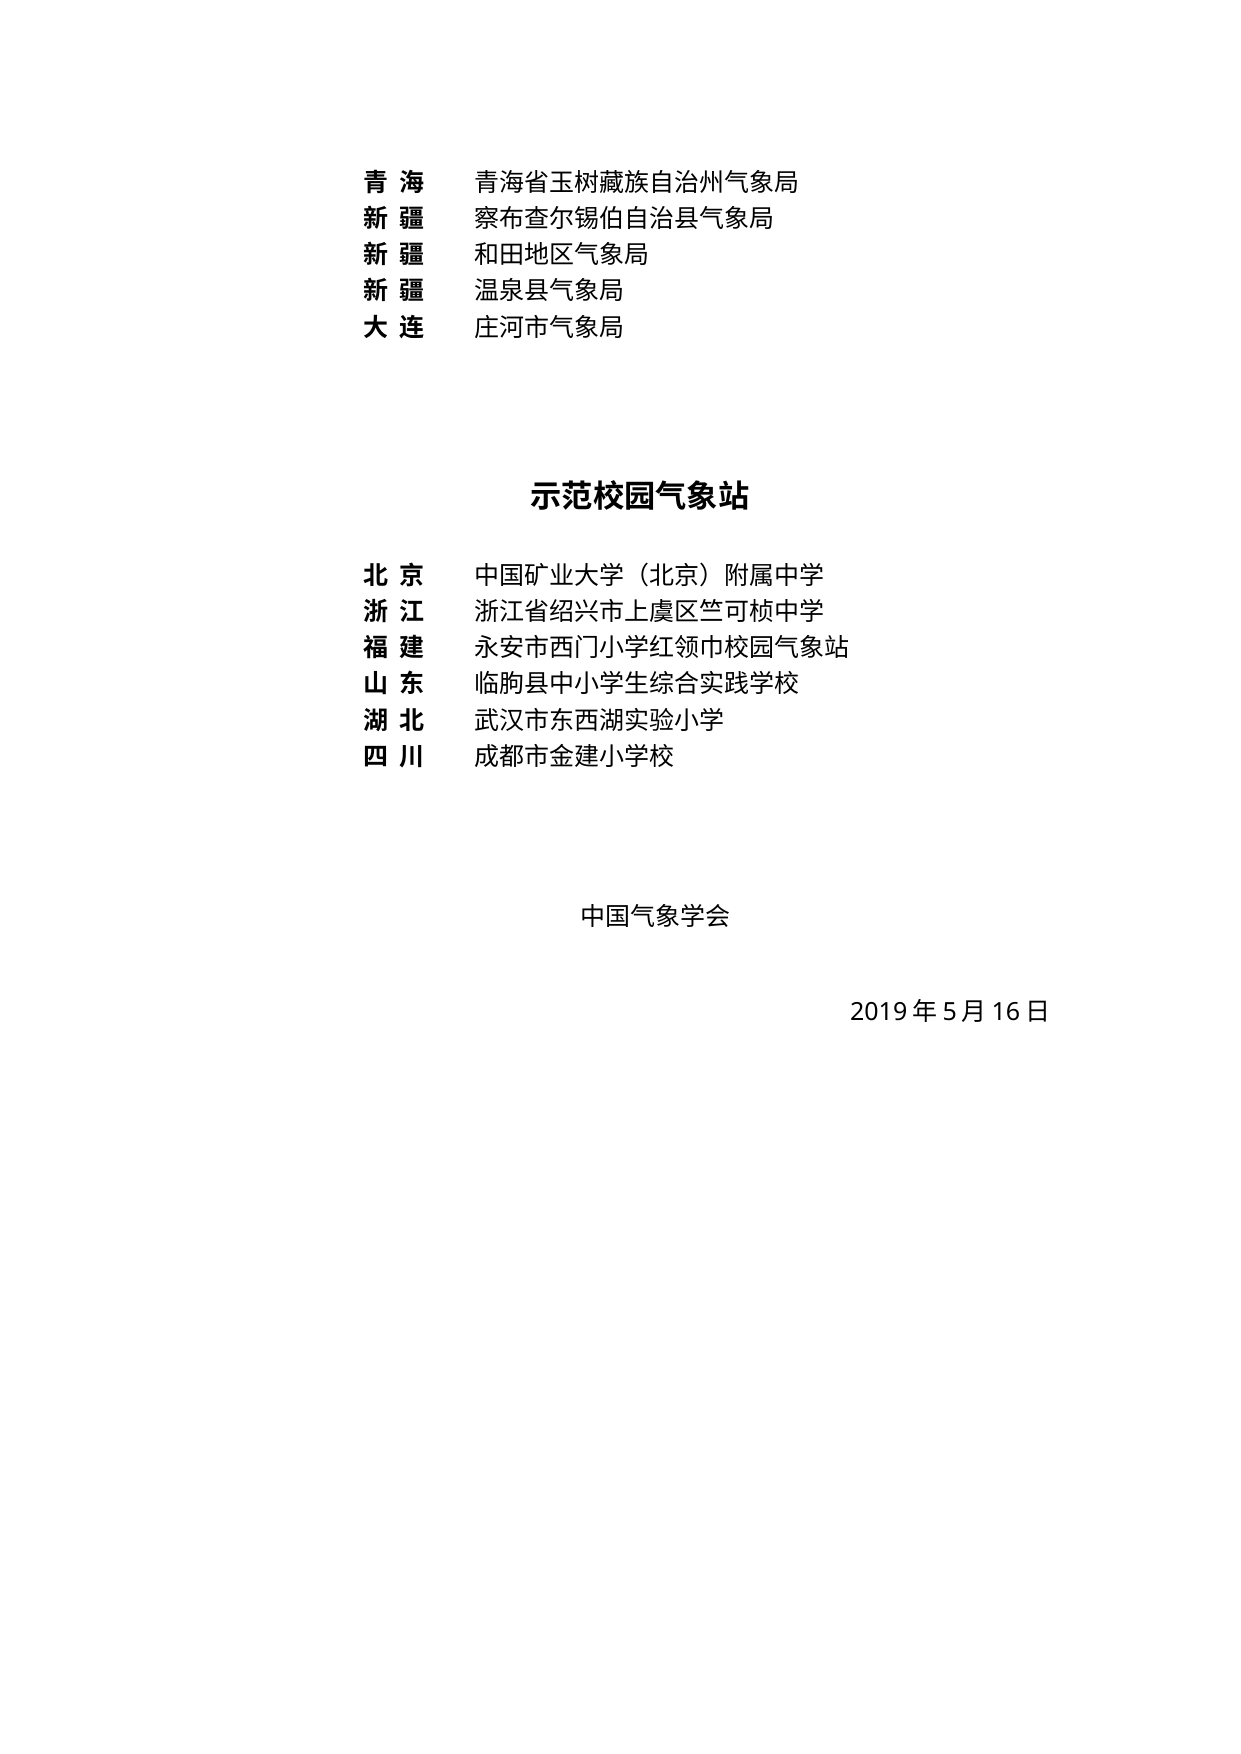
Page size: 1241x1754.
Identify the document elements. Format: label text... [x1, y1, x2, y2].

text 山 东 临朐县中小学生综合实践学校 [187, 664, 1053, 700]
text 示范校园气象站 [187, 461, 1053, 526]
text 四 川 成都市金建小学校 [187, 736, 1053, 773]
text 新 疆 温泉县气象局 [187, 271, 1053, 307]
text 新 疆 察布查尔锡伯自治县气象局 [187, 198, 1053, 234]
text 新 疆 和田地区气象局 [187, 234, 1053, 271]
text 浙 江 浙江省绍兴市上虞区竺可桢中学 [187, 591, 1053, 628]
text 北 京 中国矿业大学（北京）附属中学 [187, 555, 1053, 591]
text 大 连 庄河市气象局 [187, 307, 1053, 343]
text 福 建 永安市西门小学红领巾校园气象站 [187, 628, 1053, 664]
text 青 海 青海省玉树藏族自治州气象局 [187, 162, 1053, 198]
text 中国气象学会 [187, 882, 1053, 947]
text 湖 北 武汉市东西湖实验小学 [187, 700, 1053, 736]
text 2019年5月16日 [187, 977, 1053, 1042]
